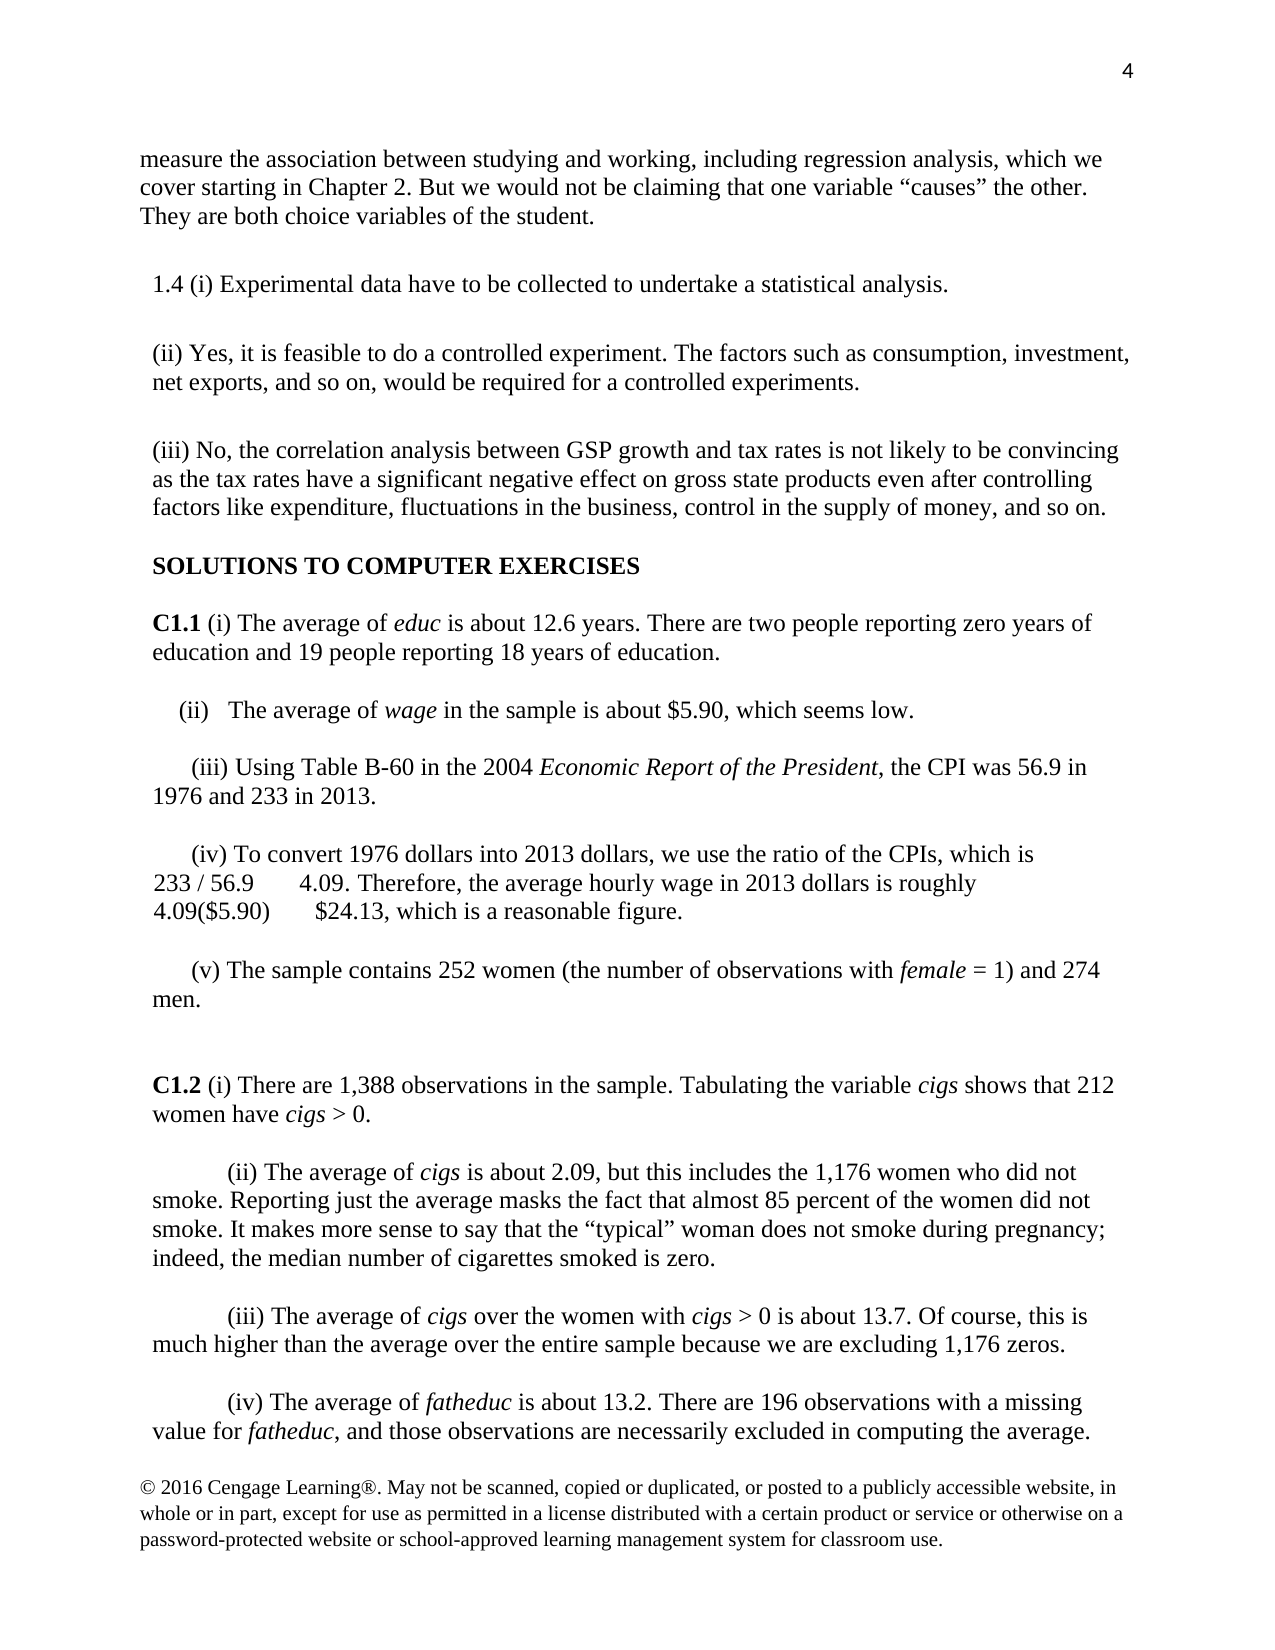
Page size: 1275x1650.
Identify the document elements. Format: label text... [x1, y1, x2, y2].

text C1.1 (i) The average of educ is about 12.6 years. There are two people reporting zero years of education and 19 people reporting 18 years of education. [152, 608, 1133, 666]
list The average of cigs over the women with cigs > 0 is about 13.7. Of course, this is much higher than the average over the entire sample because we are excluding 1,176 zeros. [152, 1301, 1088, 1358]
list To convert 1976 dollars into 2013 dollars, we use the ratio of the CPIs, which is 233 / 56.9 4.09. Therefore, the average hourly wage in 2013 dollars is roughly 4.09($5.90) $24.13, which is a reasonable figure. [153, 839, 1041, 925]
text (iii) No, the correlation analysis between GSP growth and tax rates is not likely to be convincing as the tax rates have a significant negative effect on gross state products even after controlling factors like expenditure, fluctuations in the business, control in the supply of money, and so on. [152, 435, 1133, 521]
text measure the association between studying and working, including regression analysis, which we cover starting in Chapter 2. But we would not be claiming that one variable “causes” the other. They are both choice variables of the student. [139, 144, 1133, 230]
text C1.2 (i) There are 1,388 observations in the sample. Tabulating the variable cigs shows that 212 women have cigs > 0. [152, 1070, 1133, 1128]
list The average of fatheduc is about 13.2. There are 196 observations with a missing value for fatheduc, and those observations are necessarily excluded in computing the average. [152, 1387, 1097, 1445]
text 1.4 (i) Experimental data have to be collected to undertake a statistical analysis. [152, 269, 1133, 298]
list The average of wage in the sample is about $5.90, which seems low. [139, 695, 1133, 723]
list The average of cigs is about 2.09, but this includes the 1,176 women who did not smoke. Reporting just the average masks the fact that almost 85 percent of the women did not smoke. It makes more sense to say that the “typical” woman does not smoke during pregnancy; indeed, the median number of cigarettes smoked is zero. [152, 1157, 1112, 1272]
list Using Table B-60 in the 2004 Economic Report of the President, the CPI was 56.9 in 1976 and 233 in 2013. [152, 752, 1093, 810]
list The sample contains 252 women (the number of observations with female = 1) and 274 men. [152, 955, 1106, 1012]
subtitle SOLUTIONS TO COMPUTER EXERCISES [152, 551, 1133, 579]
text (ii) Yes, it is feasible to do a controlled experiment. The factors such as consumption, investment, net exports, and so on, would be required for a controlled experiments. [152, 338, 1133, 395]
